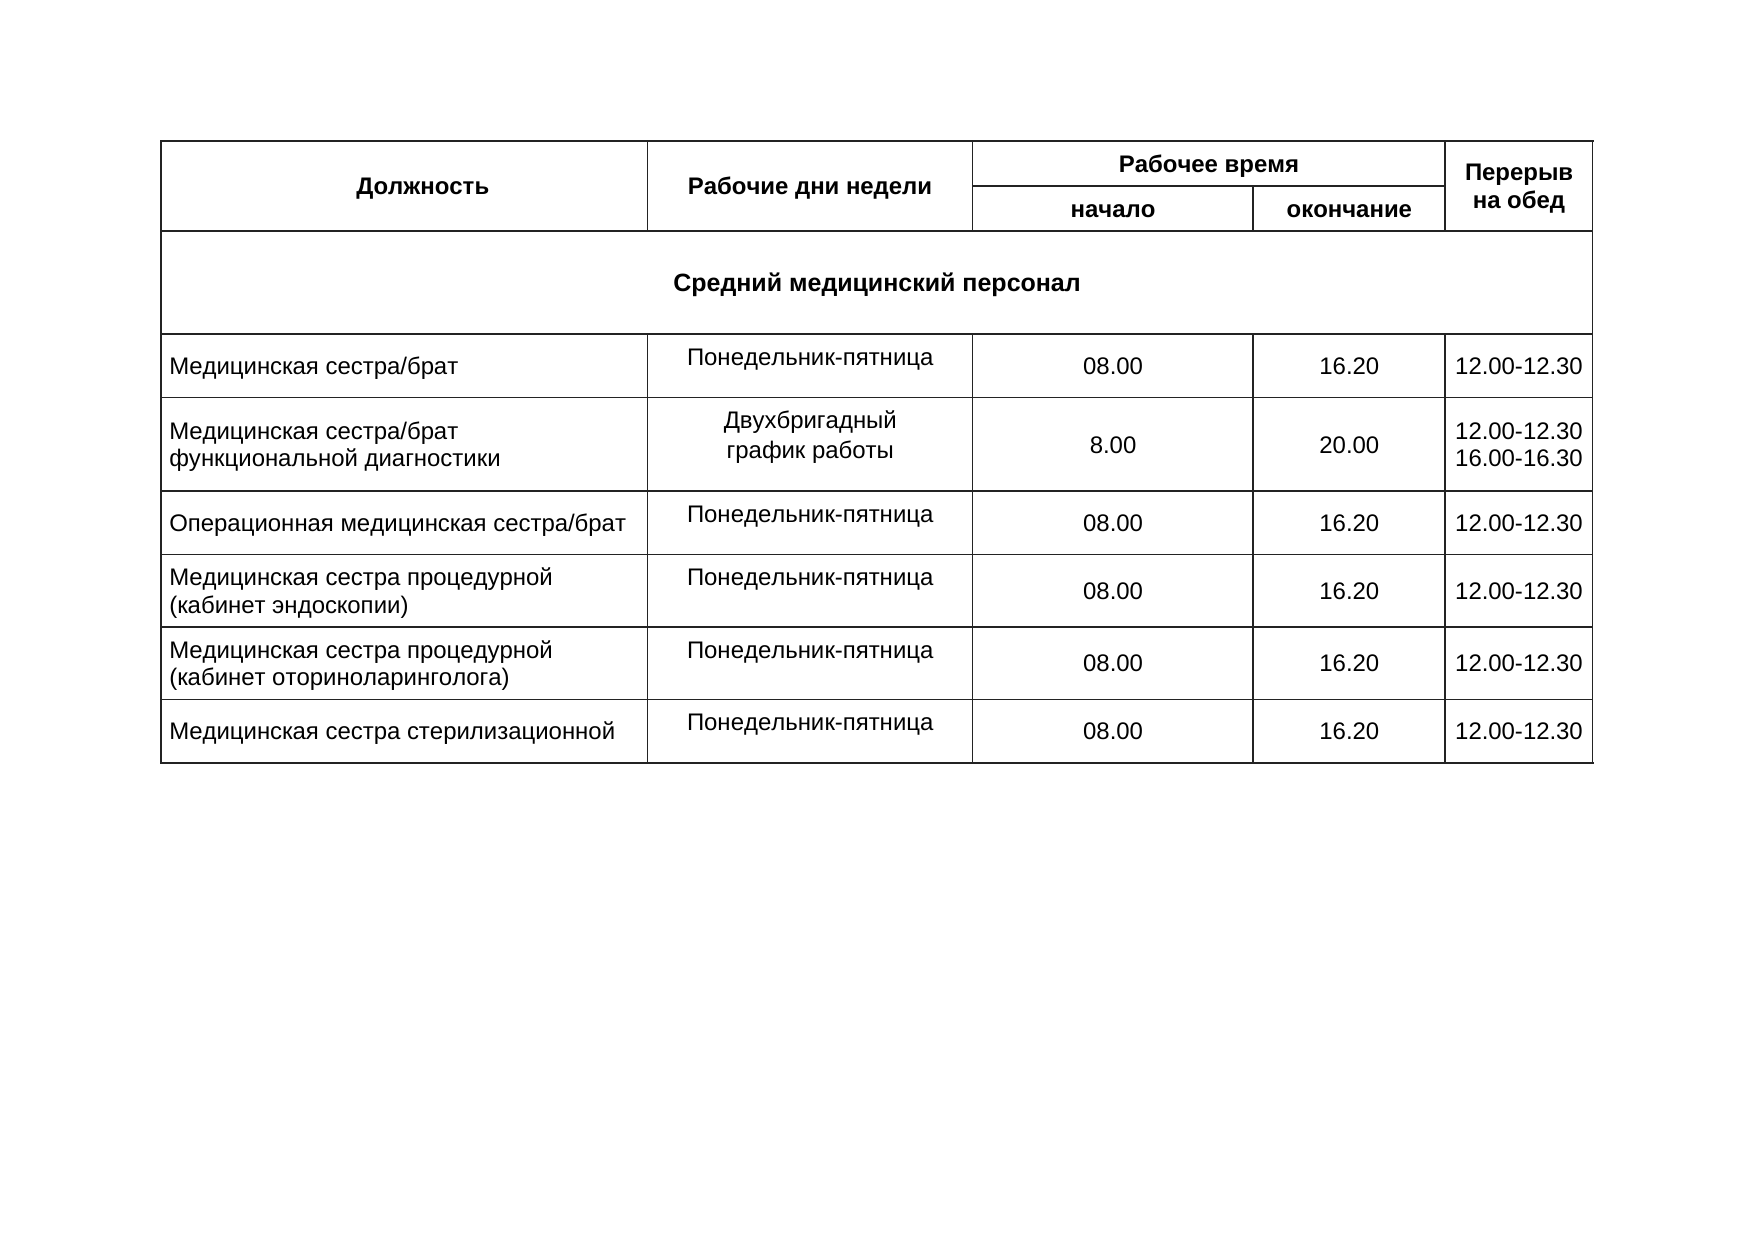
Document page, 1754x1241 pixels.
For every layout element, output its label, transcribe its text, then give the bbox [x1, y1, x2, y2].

table_cell Средний медицинский персонал [162, 232, 1592, 333]
table_cell 12.00-12.30 [1446, 492, 1592, 554]
table_cell Понедельник-пятница [648, 700, 972, 762]
table_cell 12.00-12.30 16.00-16.30 [1446, 398, 1592, 490]
table_cell 12.00-12.30 [1446, 555, 1592, 626]
table_cell Медицинская сестра процедурной (кабинет эндоскопии) [162, 555, 647, 626]
table_cell 16.20 [1254, 628, 1444, 698]
table_cell Медицинская сестра/брат функциональной диагностики [162, 398, 647, 490]
table_header Рабочее время [973, 142, 1444, 185]
table_cell 08.00 [973, 628, 1252, 698]
table_cell Медицинская сестра процедурной (кабинет оториноларинголога) [162, 628, 647, 698]
table_cell Операционная медицинская сестра/брат [162, 492, 647, 554]
table_cell Медицинская сестра стерилизационной [162, 700, 647, 762]
table_header Должность [162, 142, 647, 230]
table_cell 08.00 [973, 492, 1252, 554]
table_cell 12.00-12.30 [1446, 700, 1592, 762]
table_cell Понедельник-пятница [648, 335, 972, 397]
table_cell 16.20 [1254, 555, 1444, 626]
table_header Перерыв на обед [1446, 142, 1592, 230]
table_cell 8.00 [973, 398, 1252, 490]
table_cell 20.00 [1254, 398, 1444, 490]
table_cell Медицинская сестра/брат [162, 335, 647, 397]
table_cell Понедельник-пятница [648, 555, 972, 626]
table_cell 16.20 [1254, 335, 1444, 397]
table_header Рабочие дни недели [648, 142, 972, 230]
table_cell Двухбригадный график работы [648, 398, 972, 490]
table_cell окончание [1254, 187, 1444, 230]
table_cell 08.00 [973, 555, 1252, 626]
table_cell 16.20 [1254, 492, 1444, 554]
table_cell 08.00 [973, 700, 1252, 762]
table_cell Понедельник-пятница [648, 492, 972, 554]
table_cell 12.00-12.30 [1446, 335, 1592, 397]
table_cell 12.00-12.30 [1446, 628, 1592, 698]
table_cell 16.20 [1254, 700, 1444, 762]
table_cell начало [973, 187, 1252, 230]
table_cell 08.00 [973, 335, 1252, 397]
table_cell Понедельник-пятница [648, 628, 972, 698]
